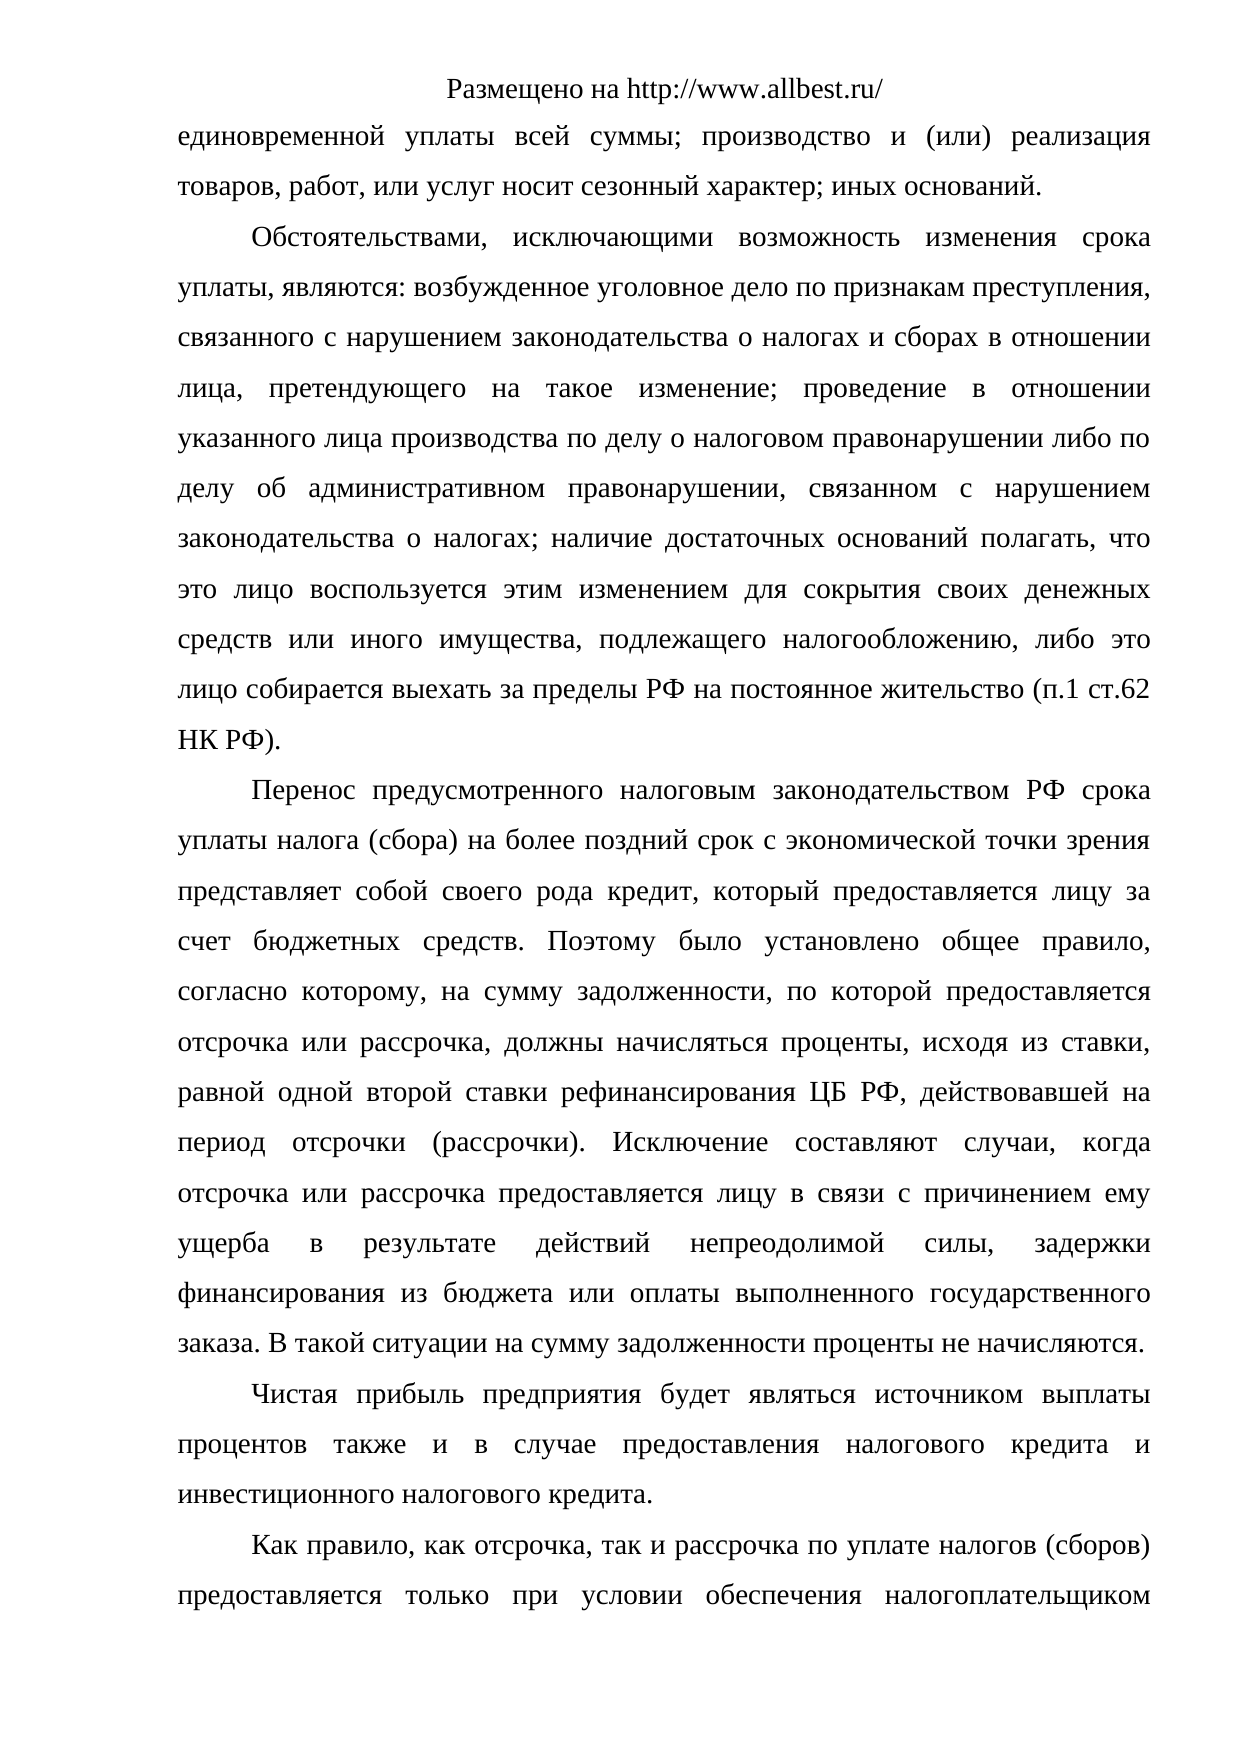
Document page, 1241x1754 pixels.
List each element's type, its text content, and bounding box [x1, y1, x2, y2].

text Обстоятельствами, исключающими возможность изменения срока уплаты, являются: возбужденное уголовное дело по признакам преступления, связанного с нарушением законодательства о налогах и сборах в отношении лица, претендующего на такое изменение; проведение в отношении указанного лица производства по делу о налоговом правонарушении либо по делу об административном правонарушении, связанном с нарушением законодательства о налогах; наличие достаточных оснований полагать, что это лицо воспользуется этим изменением для сокрытия своих денежных средств или иного имущества, подлежащего налогообложению, либо это лицо собирается выехать за пределы РФ на постоянное жительство (п.1 ст.62 НК РФ). [177, 219, 1152, 755]
text Перенос предусмотренного налоговым законодательством РФ срока уплаты налога (сбора) на более поздний срок с экономической точки зрения представляет собой своего рода кредит, который предоставляется лицу за счет бюджетных средств. Поэтому было установлено общее правило, согласно которому, на сумму задолженности, по которой предоставляется отсрочка или рассрочка, должны начисляться проценты, исходя из ставки, равной одной второй ставки рефинансирования ЦБ РФ, действовавшей на период отсрочки (рассрочки). Исключение составляют случаи, когда отсрочка или рассрочка предоставляется лицу в связи с причинением ему ущерба в результате действий непреодолимой силы, задержки финансирования из бюджета или оплаты выполненного государственного заказа. В такой ситуации на сумму задолженности проценты не начисляются. [177, 772, 1152, 1359]
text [177, 1527, 1152, 1611]
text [177, 118, 1152, 202]
text Чистая прибыль предприятия будет являться источником выплаты процентов также и в случае предоставления налогового кредита и инвестиционного налогового кредита. [177, 1376, 1152, 1510]
